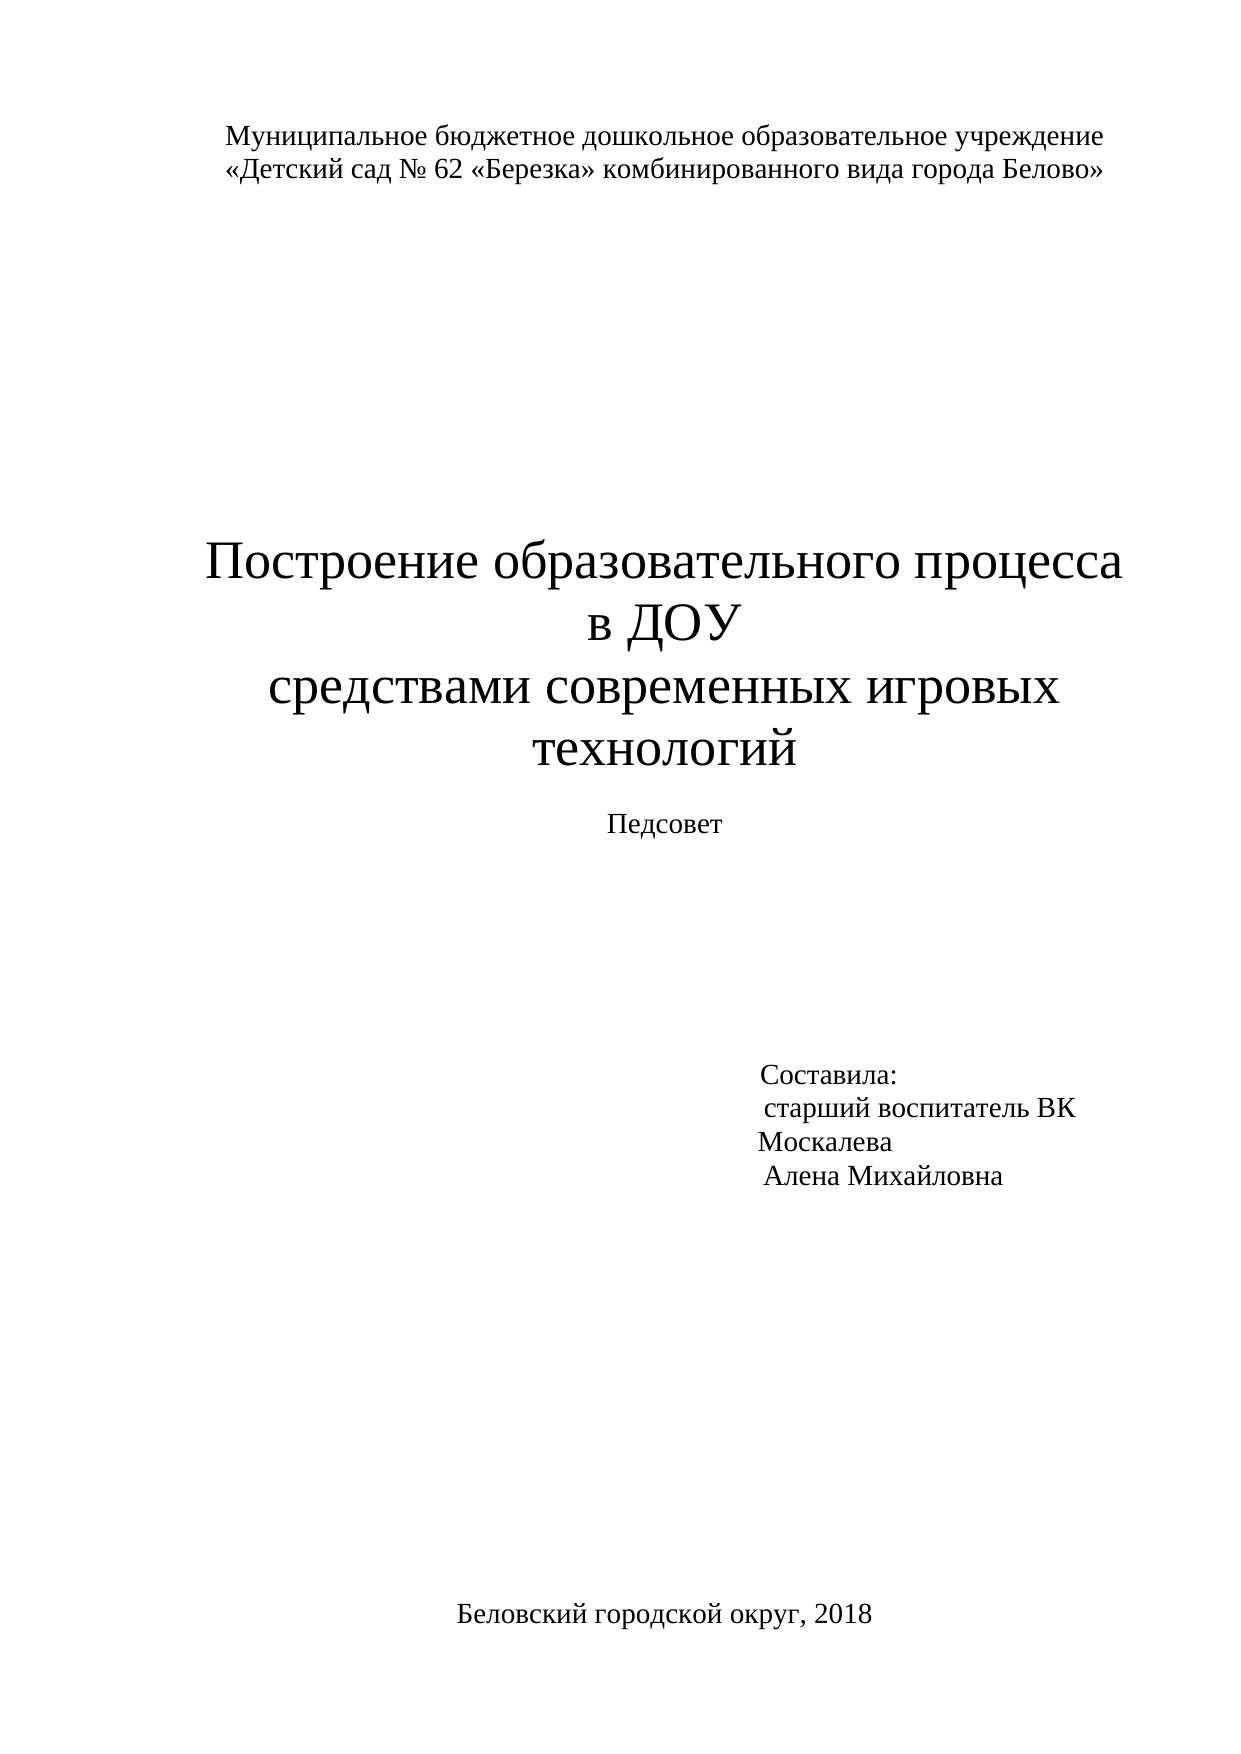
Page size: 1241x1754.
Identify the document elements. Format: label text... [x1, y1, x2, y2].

text «Детский сад № 62 «Березка» комбинированного вида города Белово» [177, 152, 1152, 185]
text в ДОУ [177, 590, 1152, 652]
text Составила: [177, 1057, 1152, 1091]
text Беловский городской округ, 2018 [177, 1597, 1152, 1630]
text старший воспитатель ВК [177, 1091, 1152, 1124]
text Построение образовательного процесса [177, 528, 1152, 590]
text Москалева [177, 1124, 1152, 1158]
text Муниципальное бюджетное дошкольное образовательное учреждение [177, 118, 1152, 152]
text Алена Михайловна [177, 1158, 1152, 1191]
text средствами современных игровых технологий [177, 652, 1152, 777]
text Педсовет [177, 806, 1152, 840]
